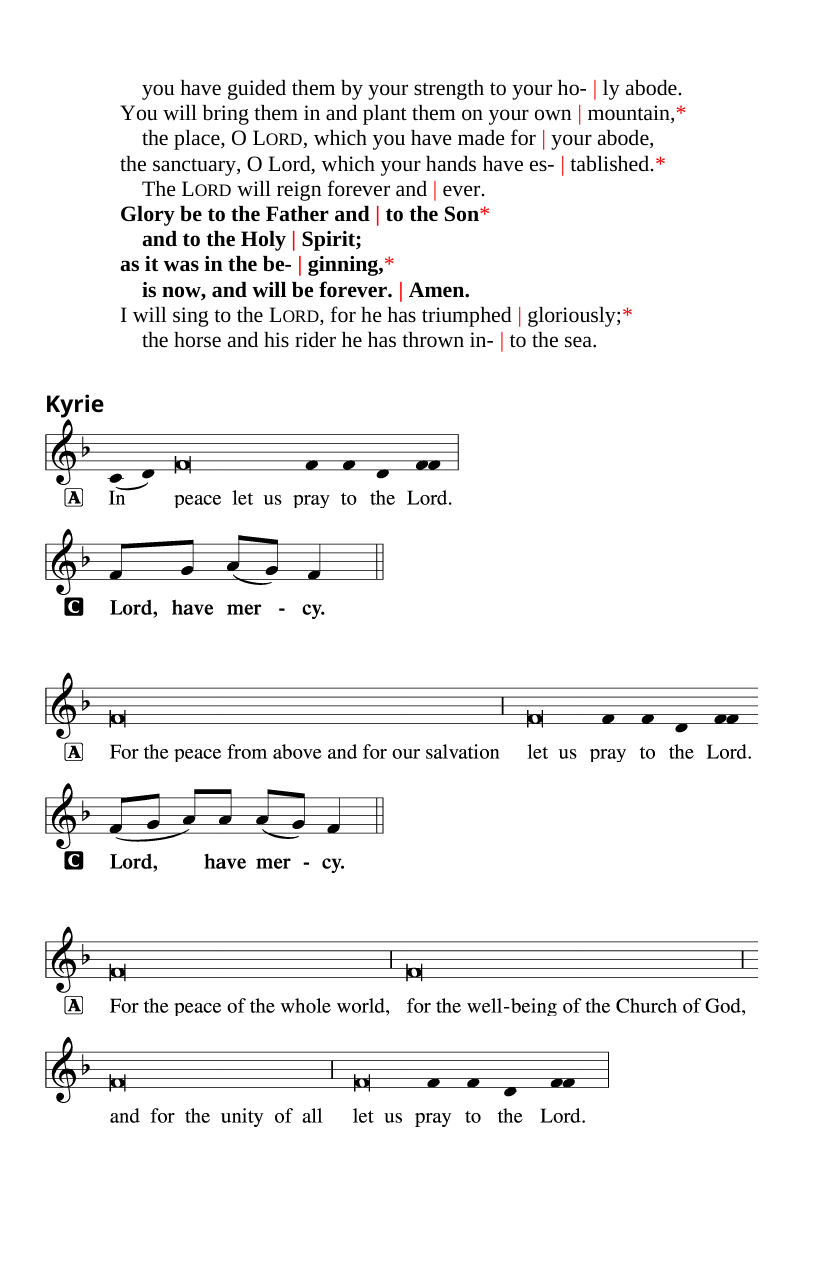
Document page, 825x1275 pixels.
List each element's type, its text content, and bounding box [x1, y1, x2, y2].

picture [45, 652, 758, 873]
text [120, 75, 780, 352]
picture [45, 419, 758, 619]
text Kyrie LSB 152 [45, 388, 780, 419]
picture [45, 906, 758, 1127]
